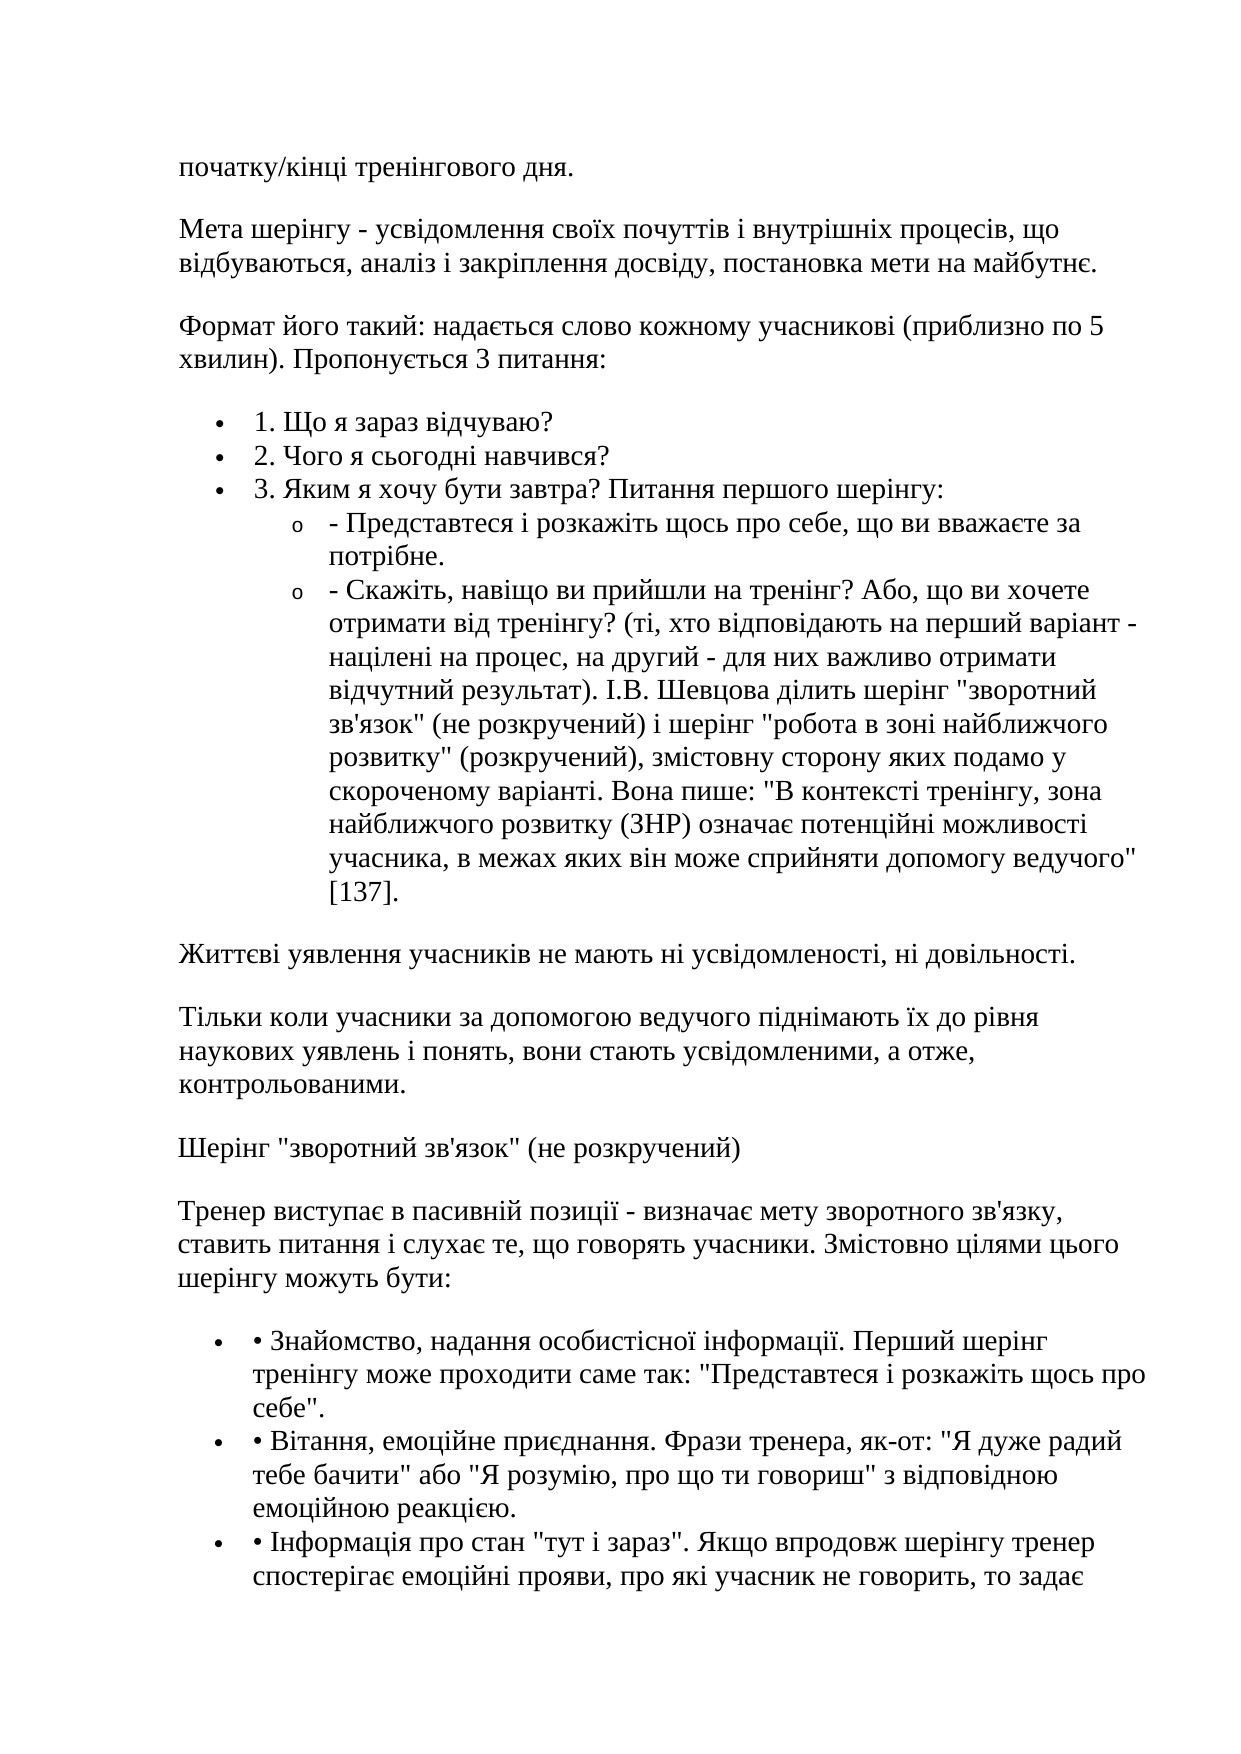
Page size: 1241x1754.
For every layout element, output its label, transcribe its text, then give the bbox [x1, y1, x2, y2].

text Тренер виступає в пасивній позиції - визначає мету зворотного зв'язку, ставить питання і слухає те, що говорять учасники. Змістовно цілями цього шерінгу можуть бути: [177, 1193, 1152, 1294]
list • Знайомство, надання особистісної інформації. Перший шерінг тренінгу може проходити саме так: "Представтеся і розкажіть щось про себе". [215, 1323, 1152, 1423]
list • Вітання, емоційне приєднання. Фрази тренера, як-от: "Я дуже радий тебе бачити" або "Я розумію, про що ти говориш" з відповідною емоційною реакцією. [215, 1423, 1152, 1524]
text Шерінг "зворотний зв'язок" (не розкручений) [177, 1130, 1152, 1164]
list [215, 1524, 1152, 1591]
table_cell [177, 118, 1152, 1101]
